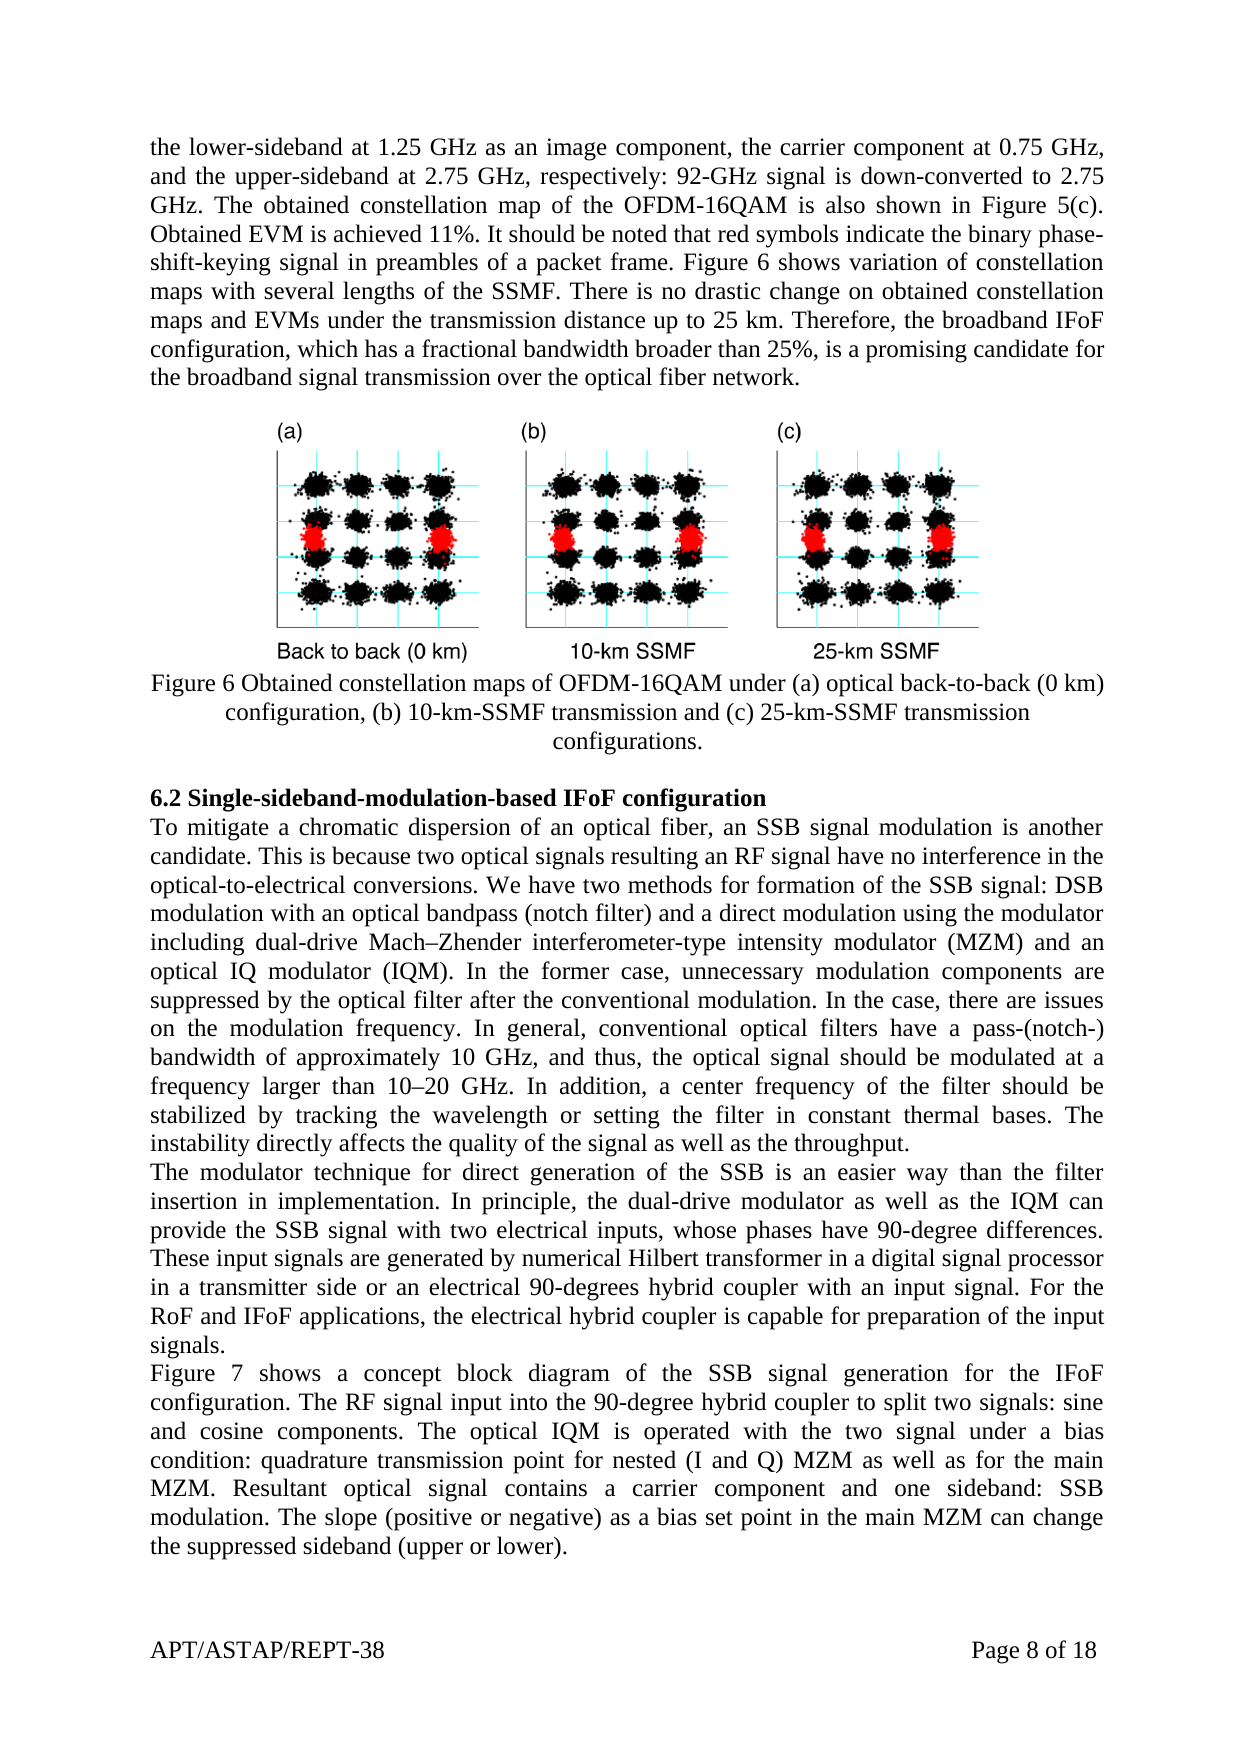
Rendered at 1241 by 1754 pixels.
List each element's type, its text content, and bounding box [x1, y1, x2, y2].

text Figure 7 shows a concept block diagram of the SSB signal generation for the IFoF configuration. The RF signal input into the 90-degree hybrid coupler to split two signals: sine and cosine components. The optical IQM is operated with the two signal under a bias condition: quadrature transmission point for nested (I and Q) MZM as well as for the main MZM. Resultant optical signal contains a carrier component and one sideband: SSB modulation. The slope (positive or negative) as a bias set point in the main MZM can change the suppressed sideband (upper or lower). [150, 1358, 1105, 1560]
text 6.2 Single-sideband-modulation-based IFoF configuration [150, 783, 1105, 812]
text Figure 6 Obtained constellation maps of OFDM-16QAM under (a) optical back-to-back (0 km) configuration, (b) 10-km-SSMF transmission and (c) 25-km-SSMF transmission configurations. [150, 668, 1105, 755]
picture [276, 420, 979, 669]
text The modulator technique for direct generation of the SSB is an easier way than the filter insertion in implementation. In principle, the dual-drive modulator as well as the IQM can provide the SSB signal with two electrical inputs, whose phases have 90-degree differences. These input signals are generated by numerical Hilbert transformer in a digital signal processor in a transmitter side or an electrical 90-degrees hybrid coupler with an input signal. For the RoF and IFoF applications, the electrical hybrid coupler is capable for preparation of the input signals. [150, 1157, 1105, 1358]
text To mitigate a chromatic dispersion of an optical fiber, an SSB signal modulation is another candidate. This is because two optical signals resulting an RF signal have no interference in the optical-to-electrical conversions. We have two methods for formation of the SSB signal: DSB modulation with an optical bandpass (notch filter) and a direct modulation using the modulator including dual-drive Mach–Zhender interferometer-type intensity modulator (MZM) and an optical IQ modulator (IQM). In the former case, unnecessary modulation components are suppressed by the optical filter after the conventional modulation. In the case, there are issues on the modulation frequency. In general, conventional optical filters have a pass-(notch-) bandwidth of approximately 10 GHz, and thus, the optical signal should be modulated at a frequency larger than 10–20 GHz. In addition, a center frequency of the filter should be stabilized by tracking the wavelength or setting the filter in constant thermal bases. The instability directly affects the quality of the signal as well as the throughput. [150, 812, 1105, 1157]
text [150, 132, 1105, 391]
